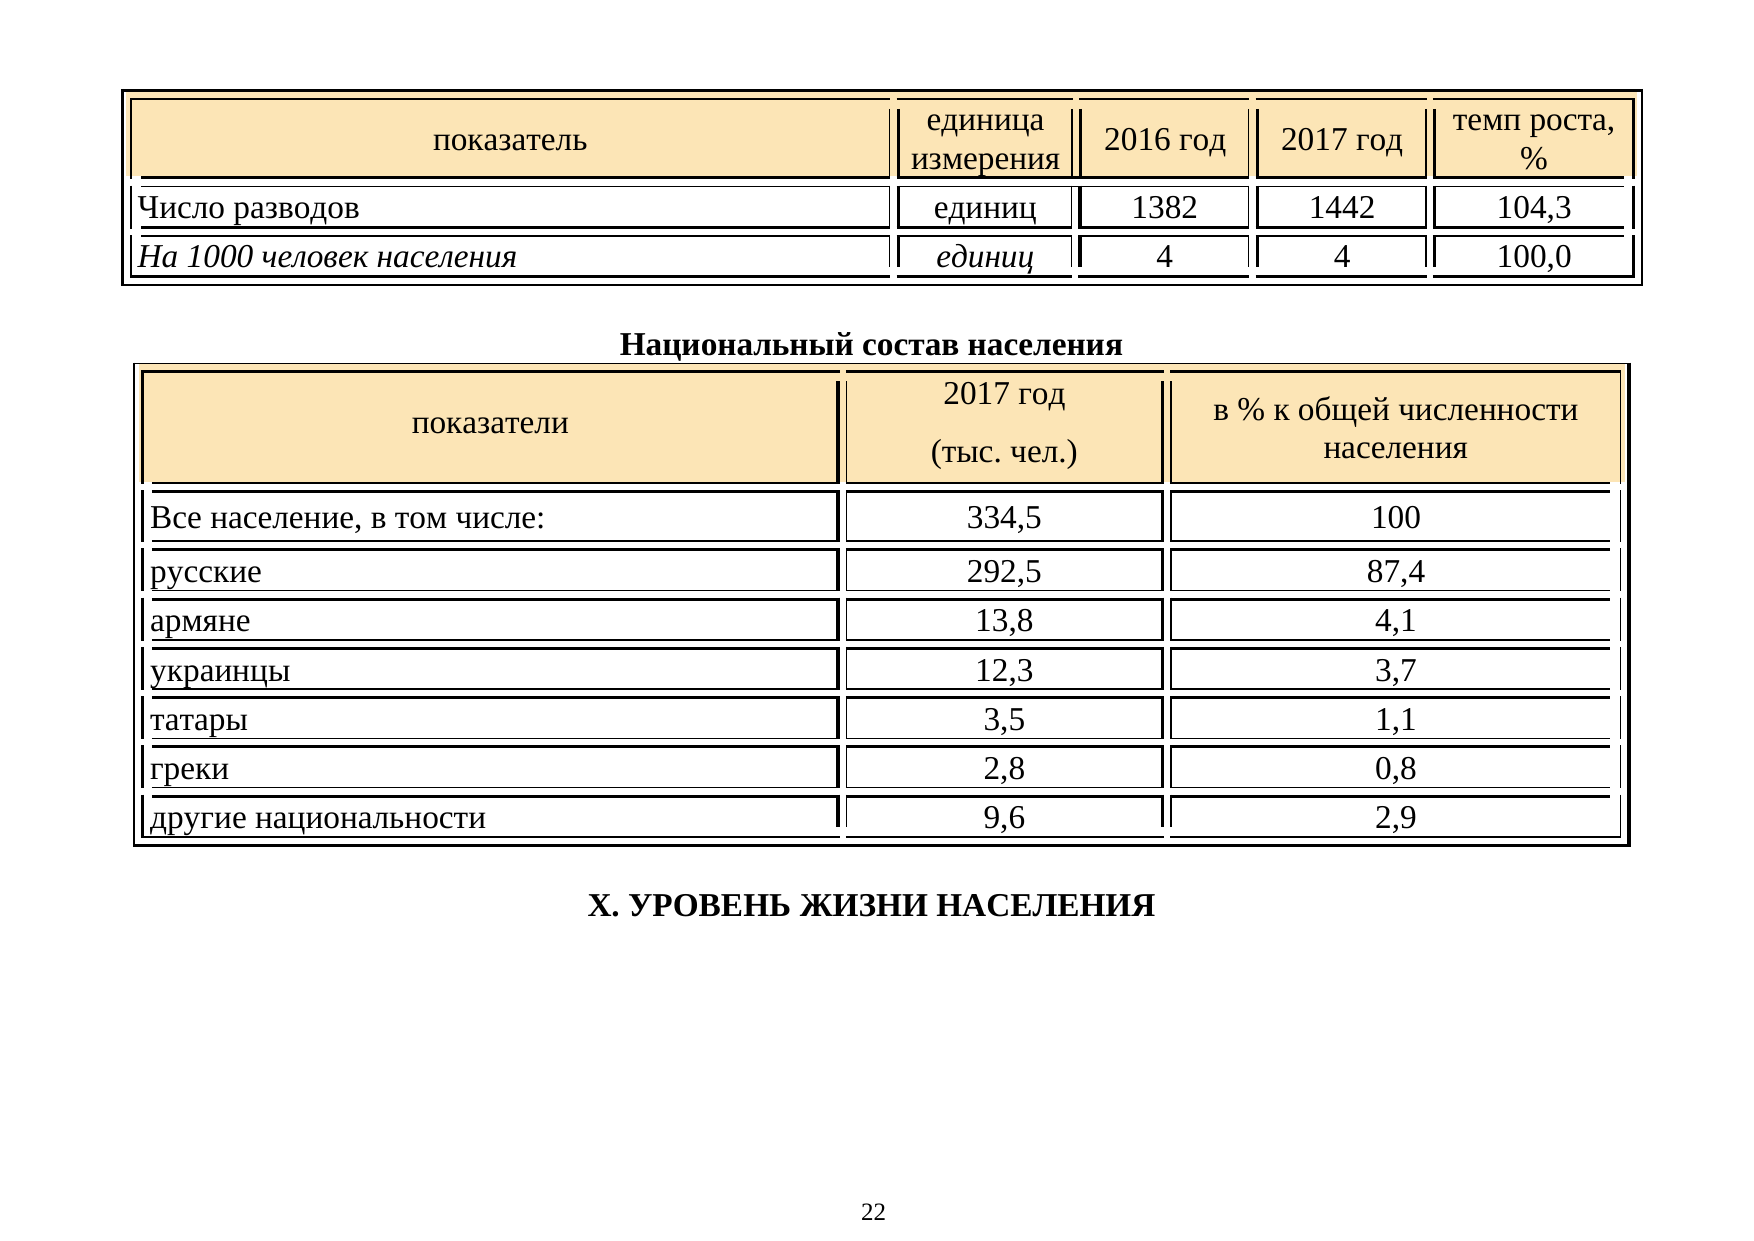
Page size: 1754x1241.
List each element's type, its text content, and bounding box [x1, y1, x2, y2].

table_cell единиц [894, 176, 1076, 226]
table_cell 100 [1166, 482, 1625, 540]
table_cell 12,3 [842, 639, 1166, 688]
table_cell Все население, в том числе: [139, 482, 842, 540]
table_cell 3,5 [842, 688, 1166, 737]
table_header 2017 год (тыс. чел.) [842, 364, 1166, 482]
table_cell единиц [894, 226, 1076, 275]
table_cell 334,5 [842, 482, 1166, 540]
table_cell 292,5 [842, 540, 1166, 590]
table_header 2017 год [1253, 92, 1430, 176]
table_header в % к общей численности населения [1166, 364, 1625, 482]
table_cell 4,1 [1166, 590, 1625, 639]
table_cell 1,1 [1166, 688, 1625, 737]
table_header единица измерения [894, 92, 1077, 176]
text X. УРОВЕНЬ ЖИЗНИ НАСЕЛЕНИЯ [89, 885, 1654, 924]
table_cell 104,3 [1430, 176, 1637, 226]
table_cell украинцы [139, 639, 842, 688]
table_cell другие национальности [139, 787, 842, 836]
table_cell 2,9 [1166, 787, 1625, 836]
table_cell 9,6 [842, 787, 1166, 836]
table_cell Число разводов [126, 176, 894, 226]
table_cell 1382 [1076, 176, 1253, 226]
table_cell 87,4 [1166, 540, 1625, 590]
table_cell 4 [1253, 226, 1430, 275]
table_cell татары [139, 688, 842, 737]
table_cell греки [139, 738, 842, 787]
text Национальный состав населения [89, 324, 1654, 362]
table_cell 13,8 [842, 590, 1166, 639]
table_cell 3,7 [1166, 639, 1625, 688]
table_cell На 1000 человек населения [126, 226, 894, 275]
table_header темп роста, % [1430, 92, 1637, 176]
table_cell 2,8 [842, 738, 1166, 787]
table_header 2016 год [1077, 92, 1253, 176]
table_cell армяне [139, 590, 842, 639]
table_cell русские [139, 540, 842, 590]
table_cell 100,0 [1430, 226, 1637, 275]
table_cell 0,8 [1166, 738, 1625, 787]
table_cell 4 [1076, 226, 1253, 275]
table_header показатель [126, 92, 894, 176]
table_cell 1442 [1253, 176, 1430, 226]
table_header показатели [139, 364, 842, 482]
